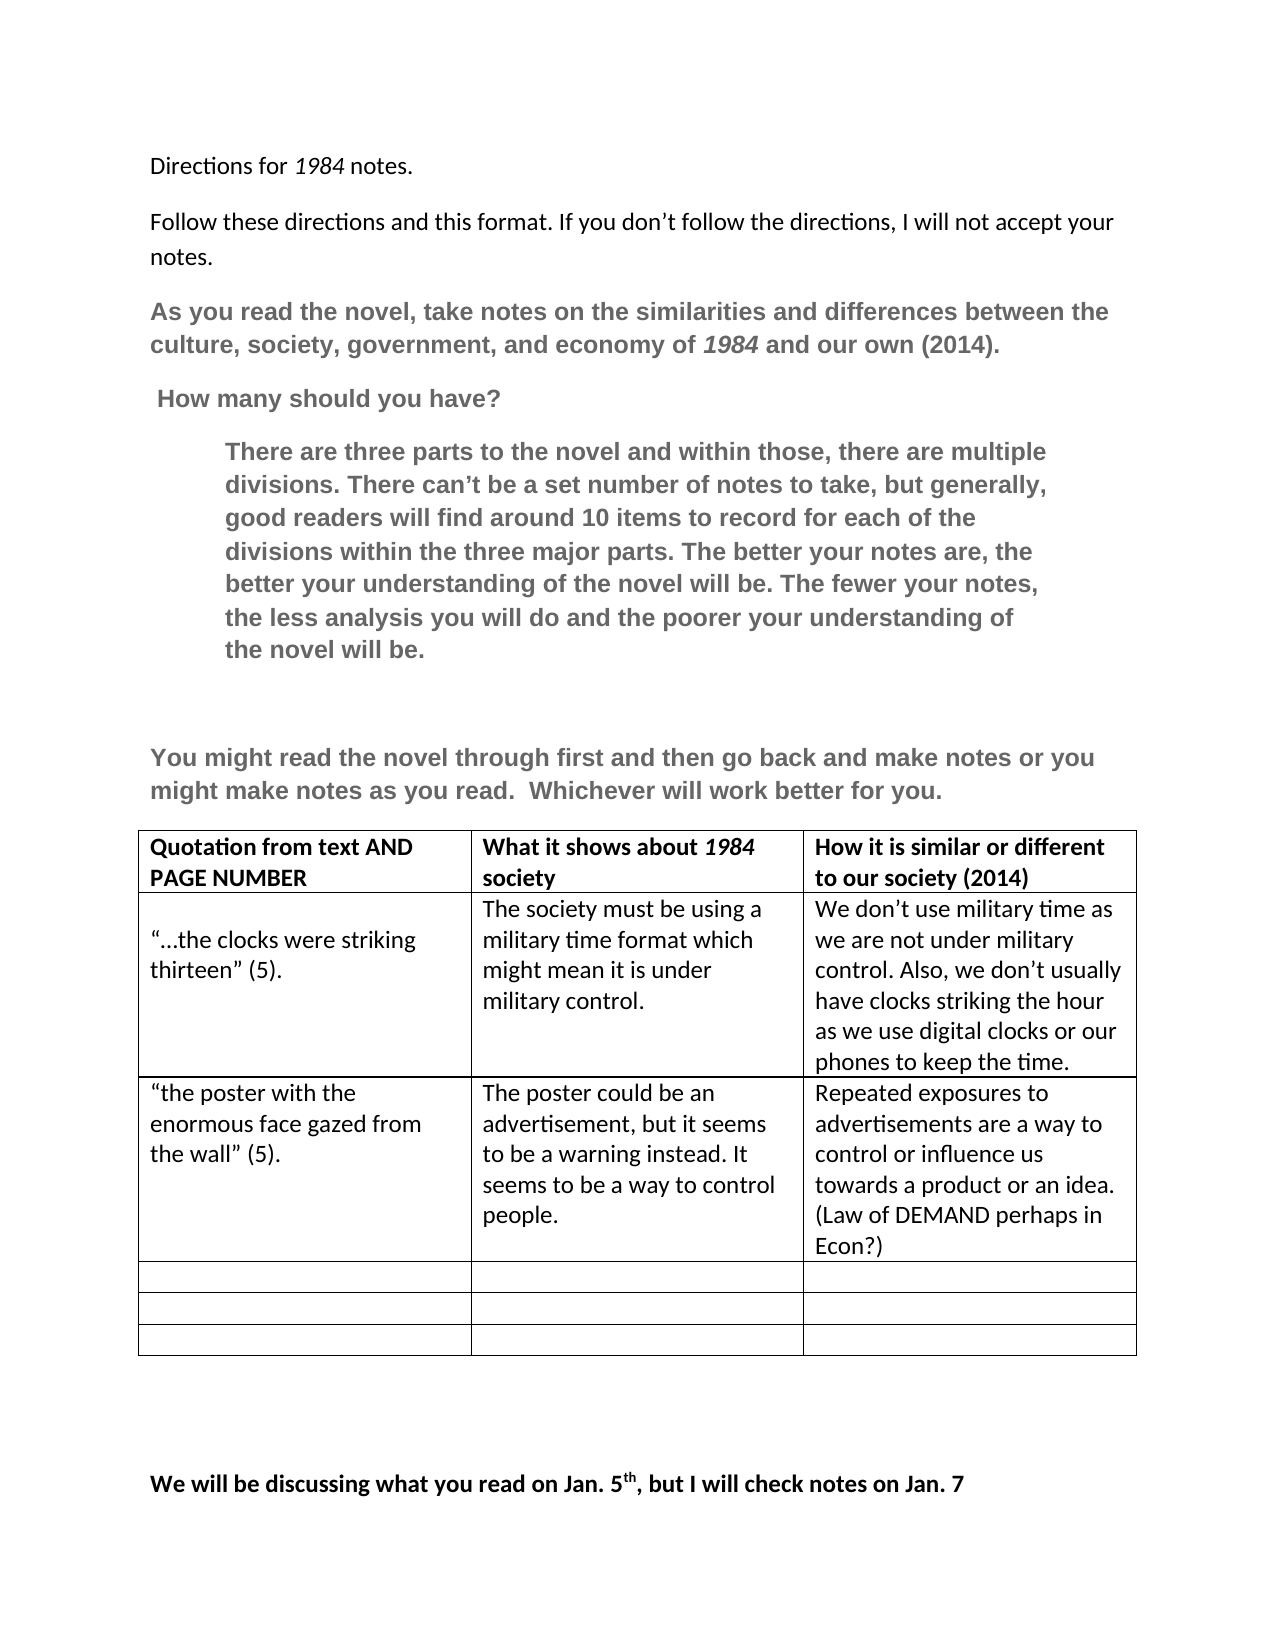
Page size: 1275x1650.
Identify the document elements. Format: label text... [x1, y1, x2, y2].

table_cell The society must be using a military time format which might mean it is under military control. [472, 893, 803, 1076]
table_cell The poster could be an advertisement, but it seems to be a warning instead. It seems to be a way to control people. [472, 1078, 803, 1261]
table_cell [472, 1262, 803, 1292]
text There are three parts to the novel and within those, there are multiple divisions. There can’t be a set number of notes to take, but generally, good readers will find around 10 items to record for each of the divisions within the three major parts. The better your notes are, the better your understanding of the novel will be. The fewer your notes, the less analysis you will do and the poorer your understanding of the novel will be. [225, 437, 1050, 664]
text Follow these directions and this format. If you don’t follow the directions, I will not accept your notes. [150, 206, 1125, 271]
text Directions for 1984 notes. [150, 150, 1125, 181]
table_cell [139, 1293, 471, 1324]
table_cell [804, 1325, 1136, 1355]
table_cell [472, 1293, 803, 1324]
table_cell [139, 1325, 471, 1355]
table_cell [472, 1325, 803, 1355]
table_cell [804, 1262, 1136, 1292]
table_cell Repeated exposures to advertisements are a way to control or influence us towards a product or an idea. (Law of DEMAND perhaps in Econ?) [804, 1078, 1136, 1261]
text How many should you have? [150, 383, 1125, 412]
table_header What it shows about 1984 society [472, 831, 803, 892]
text As you read the novel, take notes on the similarities and differences between the culture, society, government, and economy of 1984 and our own (2014). [150, 297, 1125, 358]
text You might read the novel through first and then go back and make notes or you might make notes as you read. Whichever will work better for you. [150, 743, 1125, 805]
table_header How it is similar or different to our society (2014) [804, 831, 1136, 892]
table_cell “…the clocks were striking thirteen” (5). [139, 893, 471, 1076]
text We will be discussing what you read on Jan. 5th, but I will check notes on Jan. 7 [150, 1468, 1125, 1498]
table_header Quotation from text AND PAGE NUMBER [139, 831, 471, 892]
table_cell We don’t use military time as we are not under military control. Also, we don’t usually have clocks striking the hour as we use digital clocks or our phones to keep the time. [804, 893, 1136, 1076]
table_cell [139, 1262, 471, 1292]
table_cell “the poster with the enormous face gazed from the wall” (5). [139, 1078, 471, 1261]
table_cell [804, 1293, 1136, 1324]
